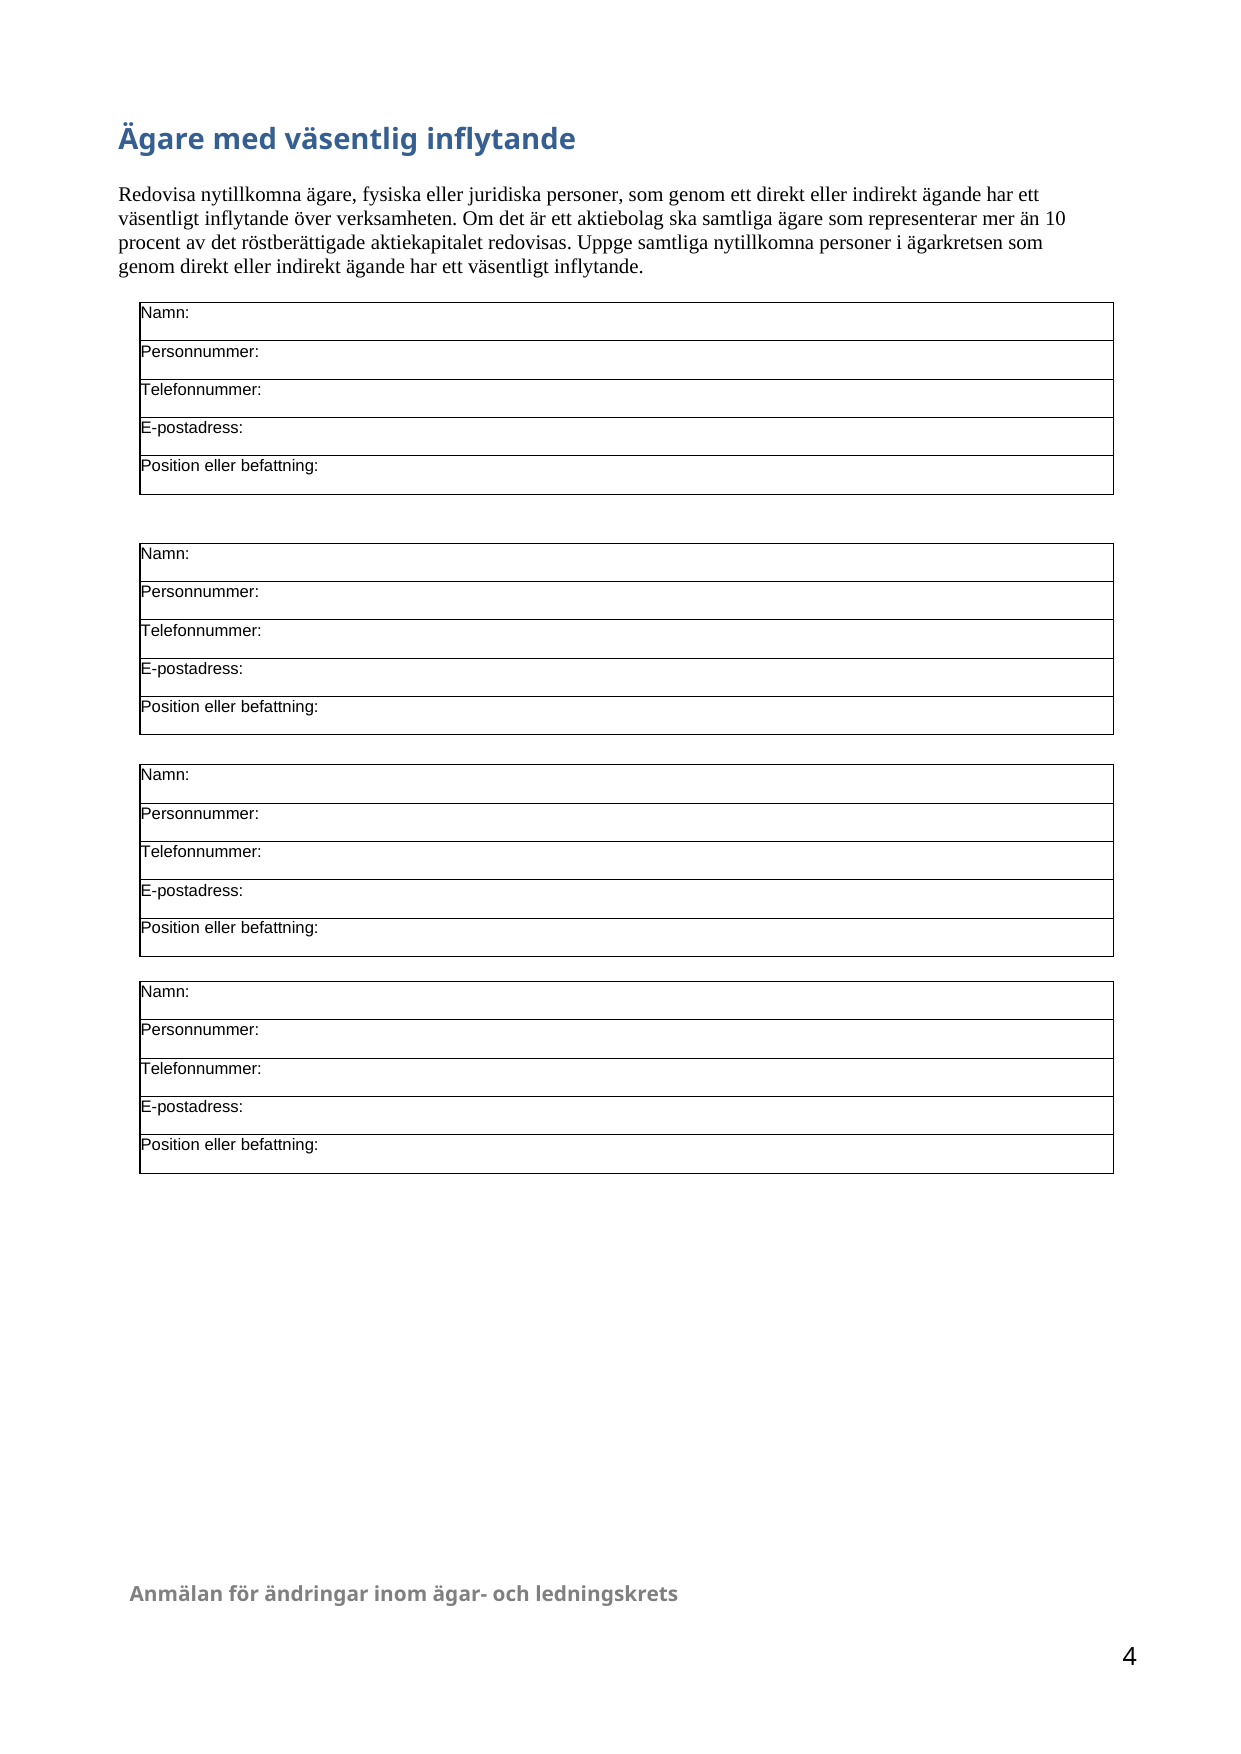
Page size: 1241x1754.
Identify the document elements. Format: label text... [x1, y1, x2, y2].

table_cell Telefonnummer: [141, 380, 1113, 417]
table_cell E-postadress: [141, 659, 1113, 696]
table_cell Telefonnummer: [141, 842, 1113, 879]
table_header Namn: [141, 982, 1113, 1019]
table_cell E-postadress: [141, 418, 1113, 455]
text Redovisa nytillkomna ägare, fysiska eller juridiska personer, som genom ett direkt eller indirekt ägande har ett väsentligt inflytande över verksamheten. Om det är ett aktiebolag ska samtliga ägare som representerar mer än 10 procent av det röstberättigade aktiekapitalet redovisas. Uppge samtliga nytillkomna personer i ägarkretsen som genom direkt eller indirekt ägande har ett väsentligt inflytande. [118, 182, 1100, 278]
subtitle Ägare med väsentlig inflytande [118, 118, 1122, 158]
table_cell Personnummer: [141, 1020, 1113, 1057]
table_cell Telefonnummer: [141, 1059, 1113, 1096]
table_cell E-postadress: [141, 1097, 1113, 1134]
table_cell Position eller befattning: [141, 1135, 1113, 1172]
table_cell Personnummer: [141, 341, 1113, 379]
table_header Namn: [141, 765, 1113, 802]
table_cell E-postadress: [141, 880, 1113, 918]
table_header Namn: [141, 303, 1113, 340]
table_header Namn: [141, 544, 1113, 581]
table_cell Personnummer: [141, 582, 1113, 619]
table_cell Position eller befattning: [141, 456, 1113, 493]
table_cell Position eller befattning: [141, 919, 1113, 956]
table_cell Telefonnummer: [141, 620, 1113, 657]
table_cell Position eller befattning: [141, 697, 1113, 734]
table_cell Personnummer: [141, 804, 1113, 841]
